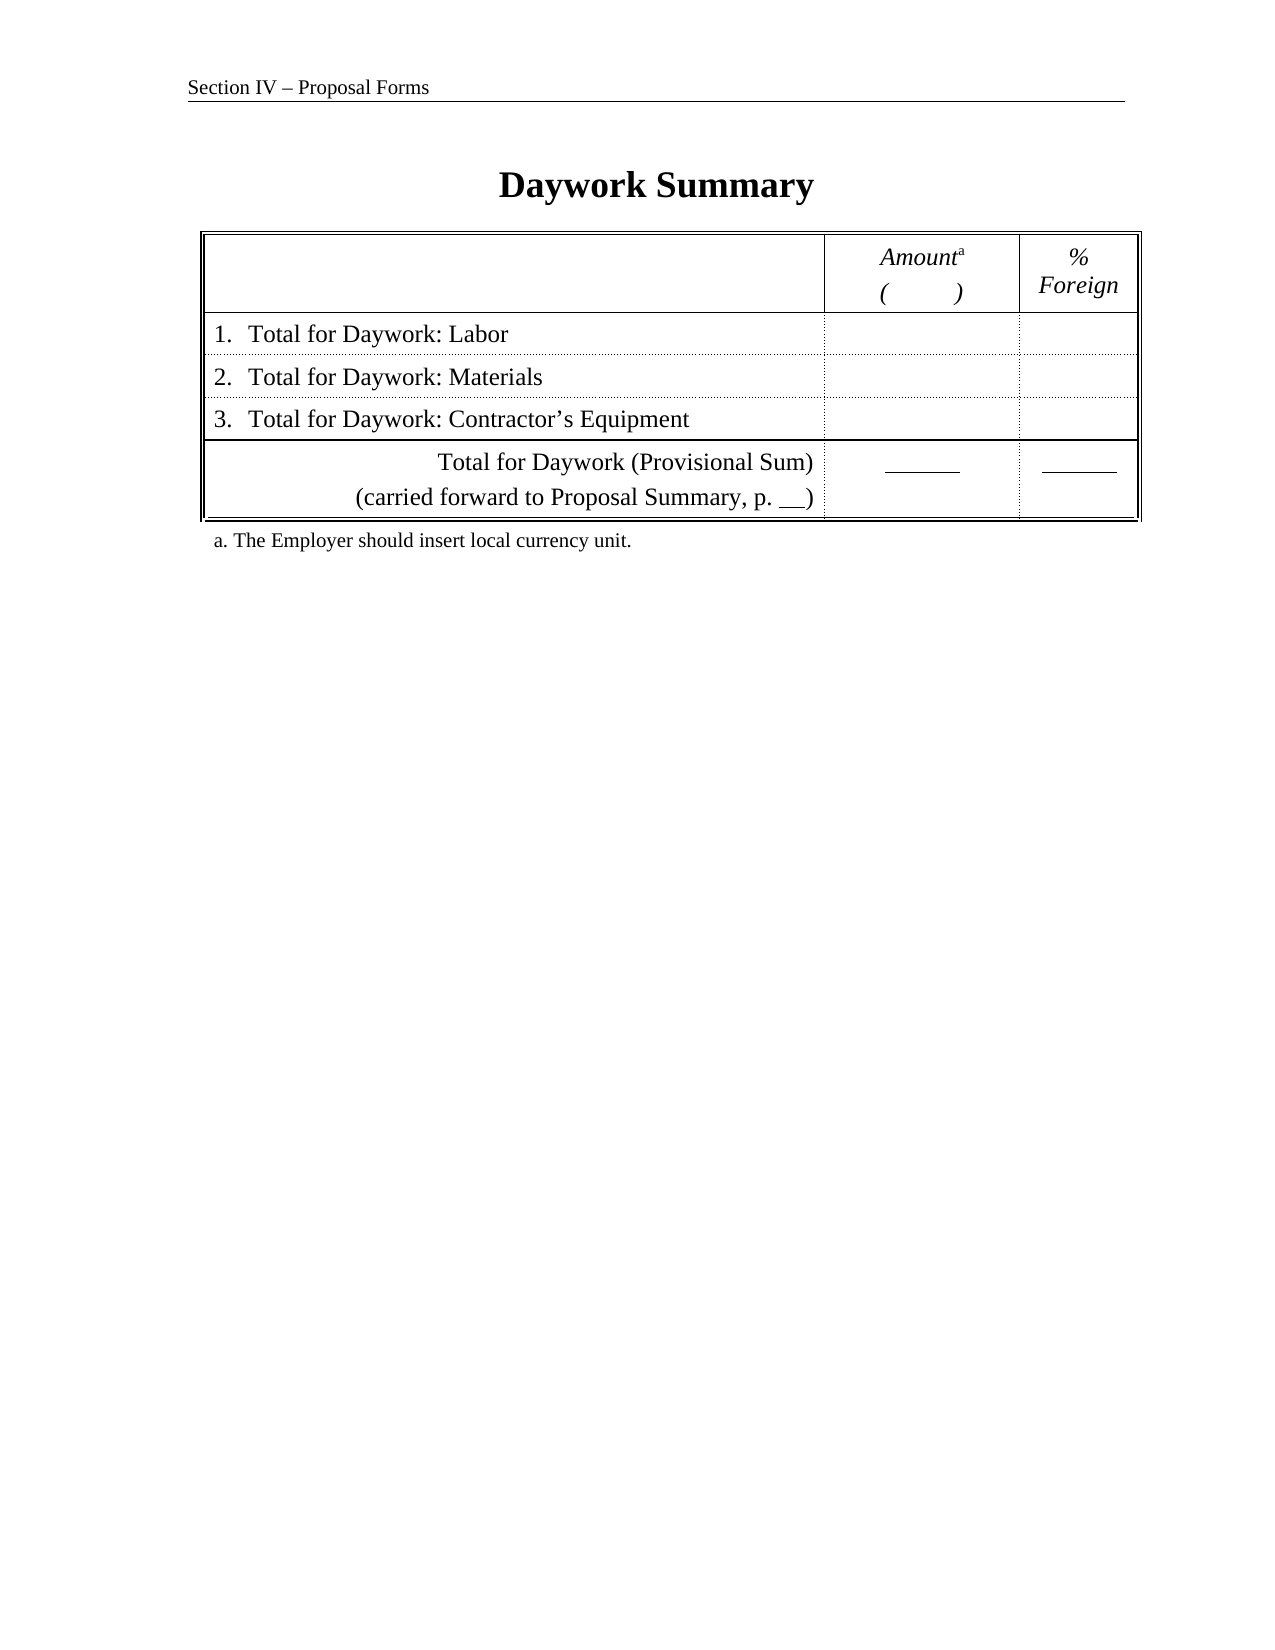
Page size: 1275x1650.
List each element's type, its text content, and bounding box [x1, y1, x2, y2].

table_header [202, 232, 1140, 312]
text Daywork Summary [187, 162, 1125, 206]
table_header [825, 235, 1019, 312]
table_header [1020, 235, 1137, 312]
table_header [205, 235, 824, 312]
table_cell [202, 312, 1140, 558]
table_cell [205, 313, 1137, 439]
